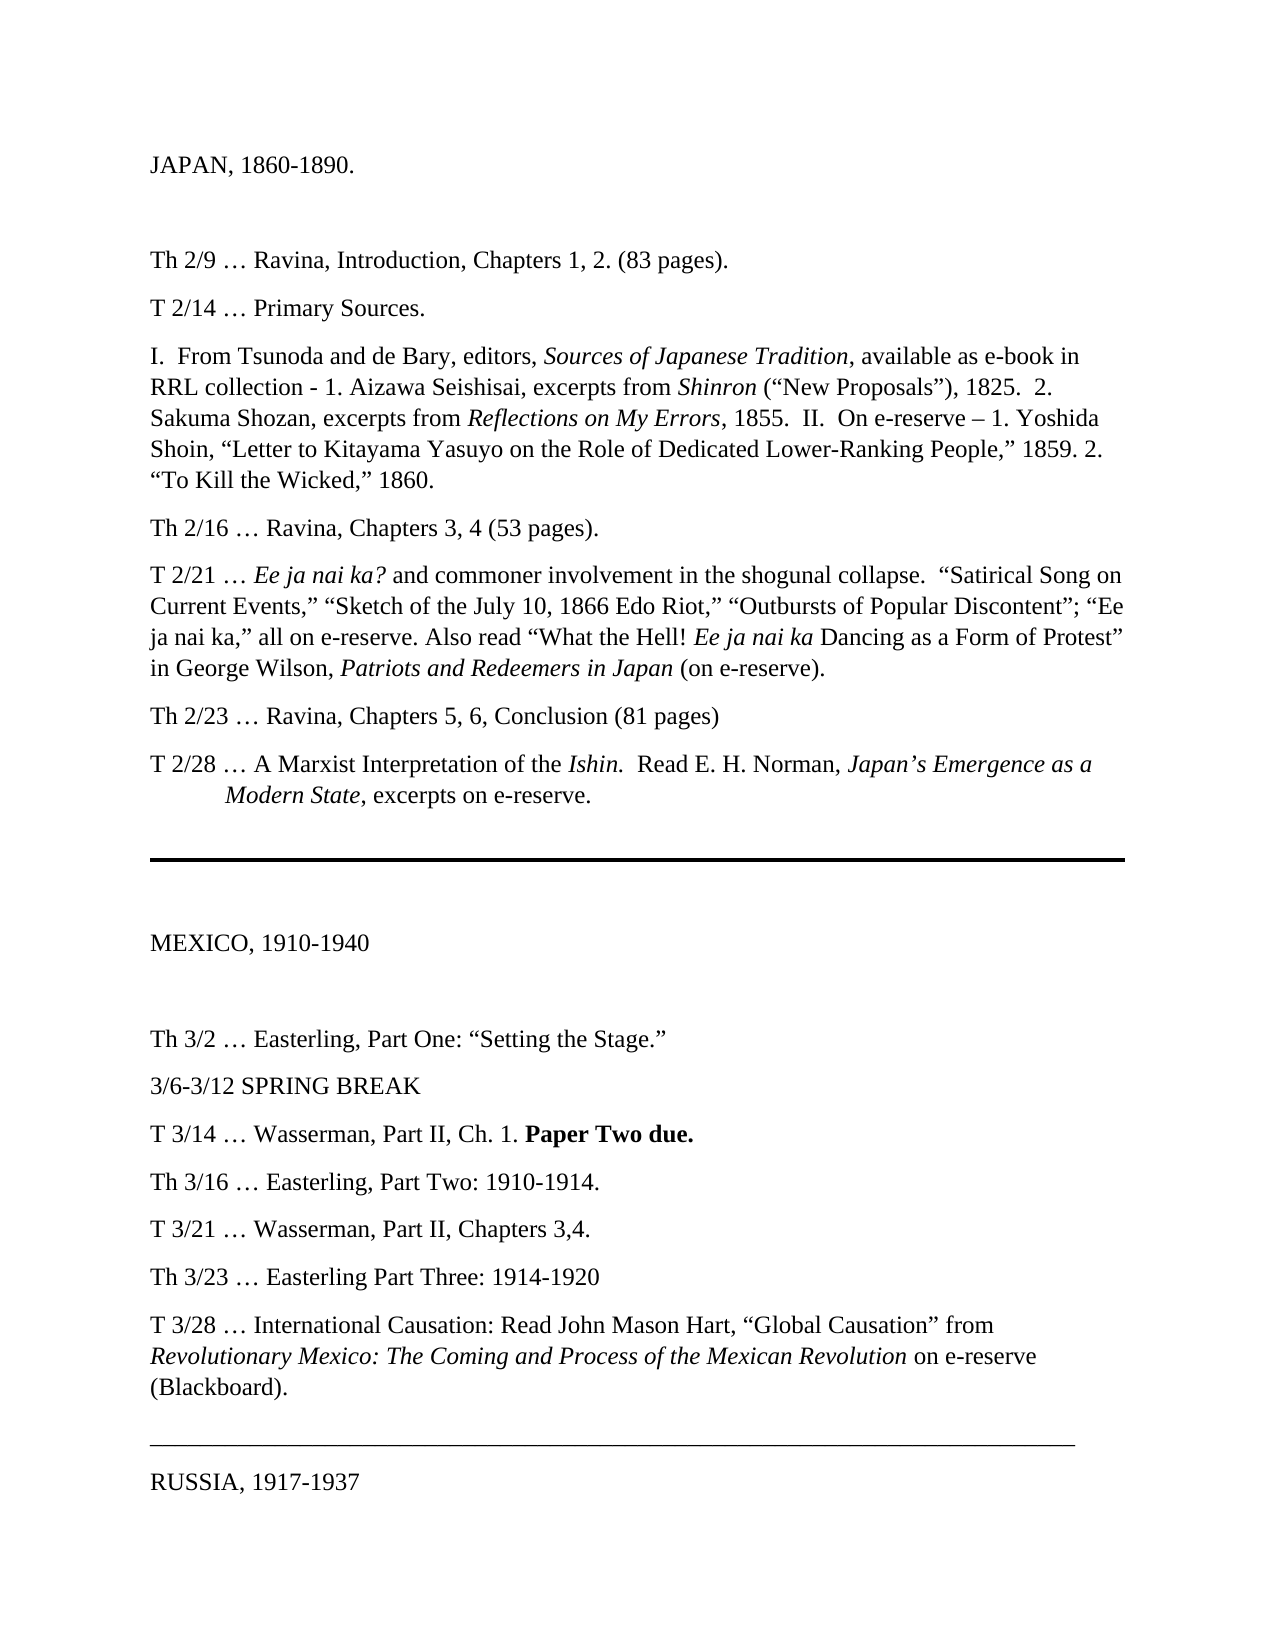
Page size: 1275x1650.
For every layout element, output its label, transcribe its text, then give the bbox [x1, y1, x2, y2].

text __________________________________________________________________________ [150, 1420, 1125, 1448]
text RUSSIA, 1917-1937 [150, 1467, 1125, 1496]
text Th 2/23 … Ravina, Chapters 5, 6, Conclusion (81 pages) [150, 701, 1125, 730]
text Th 3/16 … Easterling, Part Two: 1910-1914. [150, 1167, 1125, 1196]
text T 3/14 … Wasserman, Part II, Ch. 1. Paper Two due. [150, 1119, 1125, 1148]
text Th 2/16 … Ravina, Chapters 3, 4 (53 pages). [150, 513, 1125, 541]
text T 2/28 … A Marxist Interpretation of the Ishin. Read E. H. Norman, Japan’s Emergence as a Modern State, excerpts on e-reserve. [150, 749, 1125, 809]
text JAPAN, 1860-1890. [150, 150, 1125, 179]
text Th 3/23 … Easterling Part Three: 1914-1920 [150, 1262, 1125, 1291]
text 3/6-3/12 SPRING BREAK [150, 1071, 1125, 1100]
text MEXICO, 1910-1940 [150, 928, 1125, 957]
text T 3/28 … International Causation: Read John Mason Hart, “Global Causation” from Revolutionary Mexico: The Coming and Process of the Mexican Revolution on e-reserve (Blackboard). [150, 1310, 1125, 1401]
text I. From Tsunoda and de Bary, editors, Sources of Japanese Tradition, available as e-book in RRL collection - 1. Aizawa Seishisai, excerpts from Shinron (“New Proposals”), 1825. 2. Sakuma Shozan, excerpts from Reflections on My Errors, 1855. II. On e-reserve – 1. Yoshida Shoin, “Letter to Kitayama Yasuyo on the Role of Dedicated Lower-Ranking People,” 1859. 2. “To Kill the Wicked,” 1860. [150, 341, 1125, 494]
text Th 2/9 … Ravina, Introduction, Chapters 1, 2. (83 pages). [150, 245, 1125, 274]
text T 2/14 … Primary Sources. [150, 293, 1125, 322]
text T 2/21 … Ee ja nai ka? and commoner involvement in the shogunal collapse. “Satirical Song on Current Events,” “Sketch of the July 10, 1866 Edo Riot,” “Outbursts of Popular Discontent”; “Ee ja nai ka,” all on e-reserve. Also read “What the Hell! Ee ja nai ka Dancing as a Form of Protest” in George Wilson, Patriots and Redeemers in Japan (on e-reserve). [150, 560, 1125, 682]
text T 3/21 … Wasserman, Part II, Chapters 3,4. [150, 1214, 1125, 1243]
text Th 3/2 … Easterling, Part One: “Setting the Stage.” [150, 1024, 1125, 1052]
